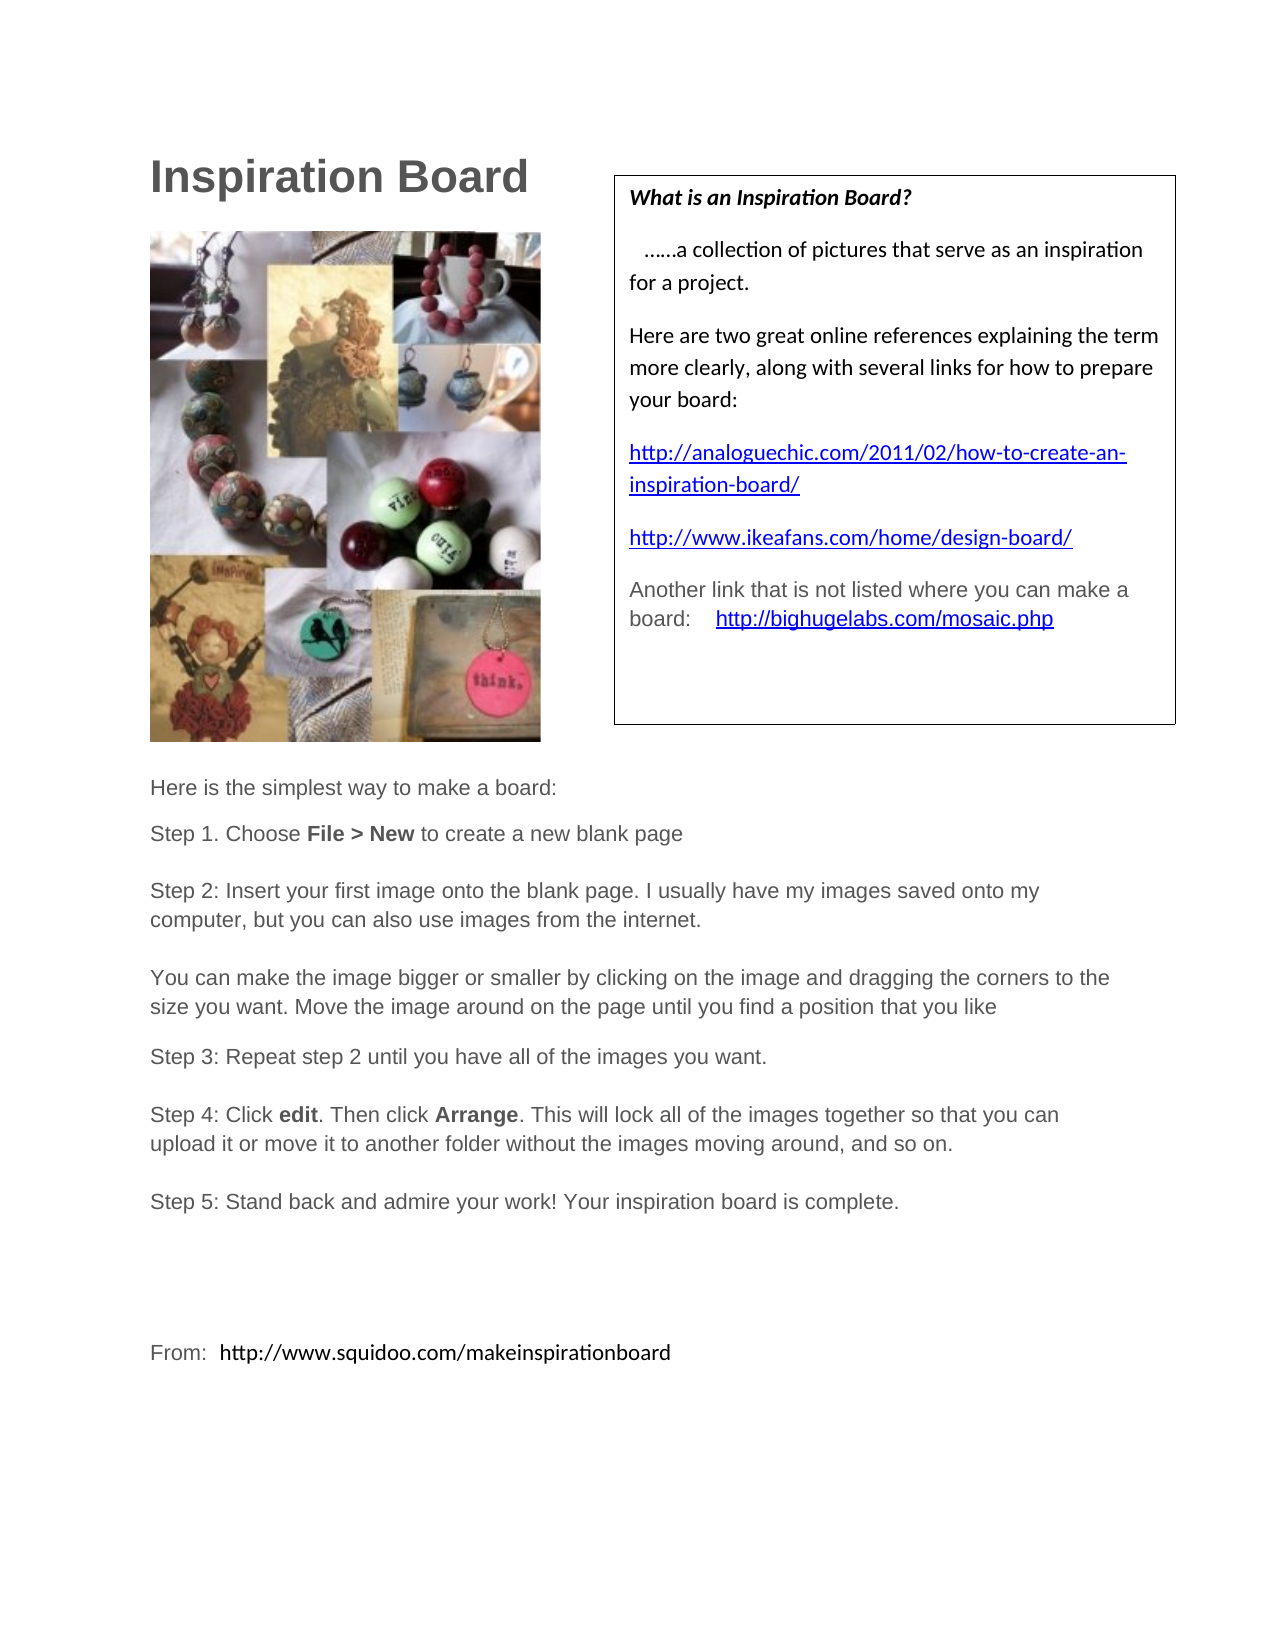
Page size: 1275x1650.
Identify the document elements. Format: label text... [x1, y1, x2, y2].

text Here is the simplest way to make a board: [150, 762, 1125, 799]
text From: http://www.squidoo.com/makeinspirationboard [150, 1338, 1125, 1366]
text Step 1. Choose File > New to create a new blank page Step 2: Insert your first image onto the blank page. I usually have my images saved onto my computer, but you can also use images from the internet. You can make the image bigger or smaller by clicking on the image and dragging the corners to the size you want. Move the image around on the page until you find a position that you like [150, 820, 1125, 1019]
text Step 3: Repeat step 2 until you have all of the images you want. Step 4: Click edit. Then click Arrange. This will lock all of the images together so that you can upload it or move it to another folder without the images moving around, and so on. Step 5: Stand back and admire your work! Your inspiration board is complete. [150, 1044, 1125, 1214]
subtitle Inspiration Board [150, 150, 1125, 203]
picture [150, 231, 541, 742]
